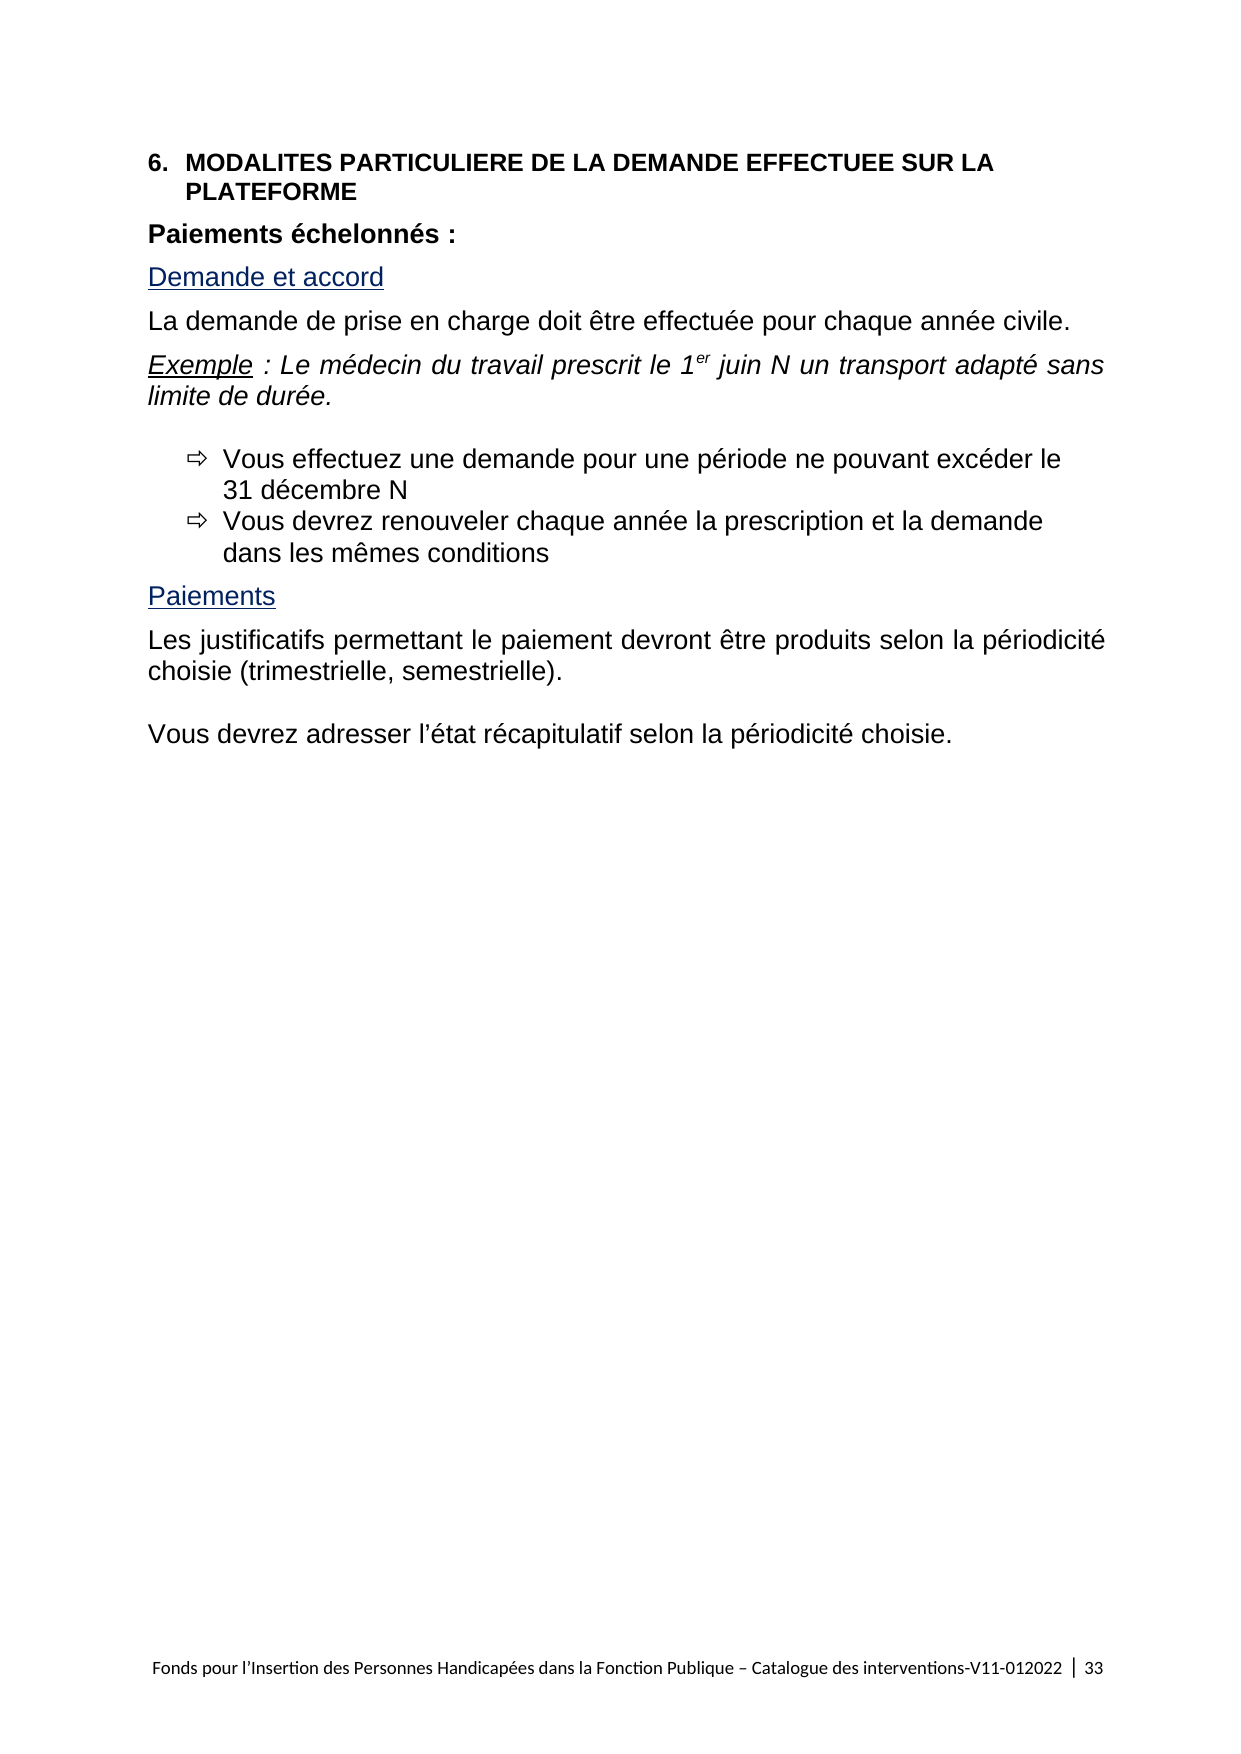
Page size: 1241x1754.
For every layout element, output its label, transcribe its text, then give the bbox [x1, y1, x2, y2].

text Paiements échelonnés : [148, 218, 1107, 249]
text Vous devrez adresser l’état récapitulatif selon la périodicité choisie. [148, 718, 1107, 749]
list Vous effectuez une demande pour une période ne pouvant excéder le 31 décembre N [185, 443, 1107, 505]
text Demande et accord [148, 261, 1107, 293]
text Exemple : Le médecin du travail prescrit le 1er juin N un transport adapté sans limite de durée. [148, 349, 1107, 411]
text Les justificatifs permettant le paiement devront être produits selon la périodicité choisie (trimestrielle, semestrielle). [148, 624, 1107, 687]
list MODALITES PARTICULIERE DE LA DEMANDE EFFECTUEE SUR LA PLATEFORME [148, 148, 1107, 205]
text Paiements [148, 580, 1107, 612]
list Vous devrez renouveler chaque année la prescription et la demande dans les mêmes conditions [185, 505, 1107, 568]
text La demande de prise en charge doit être effectuée pour chaque année civile. [148, 305, 1107, 336]
